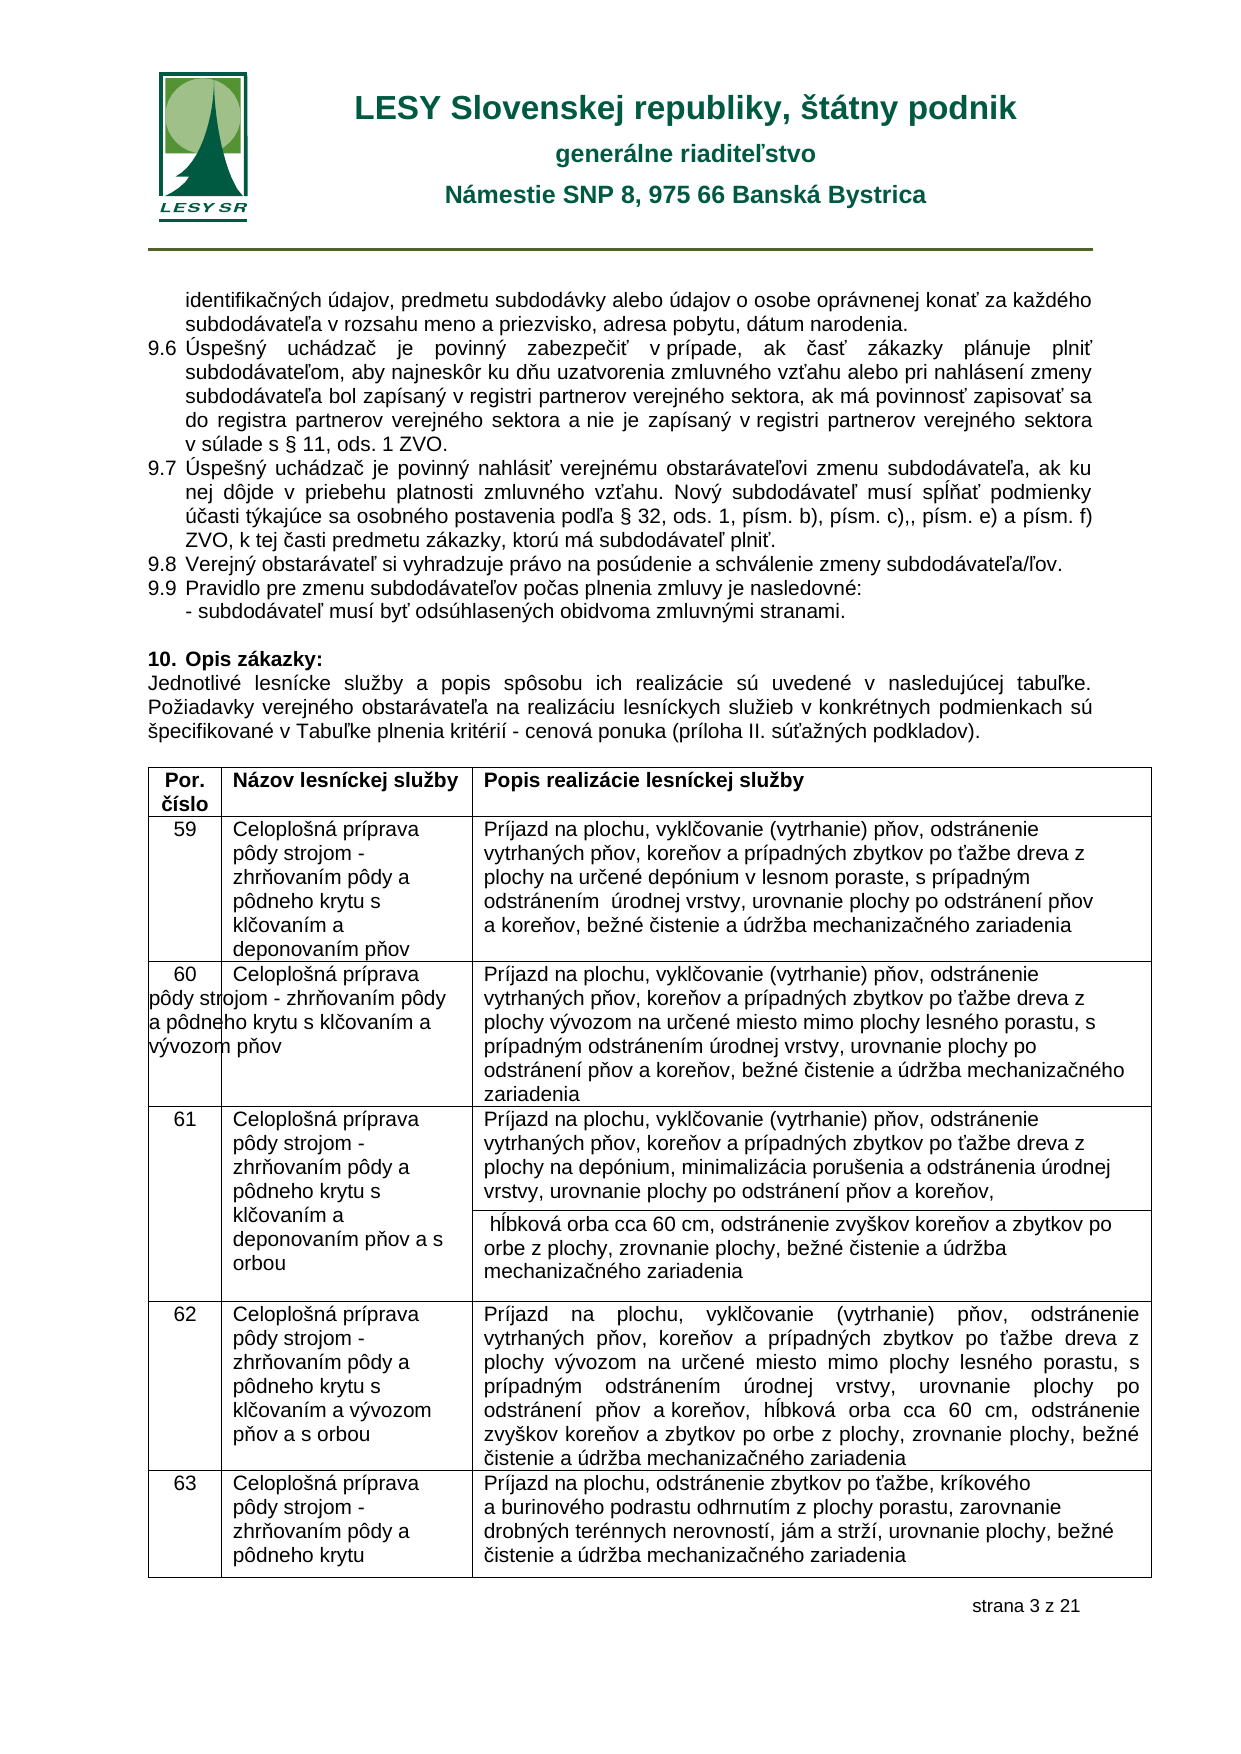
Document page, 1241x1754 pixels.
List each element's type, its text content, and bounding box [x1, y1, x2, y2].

table_cell 62 [149, 1302, 221, 1469]
table_cell Príjazd na plochu, vyklčovanie (vytrhanie) pňov, odstránenie vytrhaných pňov, koreňov a prípadných zbytkov po ťažbe dreva z plochy na depónium, minimalizácia porušenia a odstránenia úrodnej vrstvy, urovnanie plochy po odstránení pňov a koreňov, [473, 1107, 1151, 1210]
table_cell 63 [149, 1471, 221, 1577]
text Jednotlivé lesnícke služby a popis spôsobu ich realizácie sú uvedené v nasledujúcej tabuľke. Požiadavky verejného obstarávateľa na realizáciu lesníckych služieb v konkrétnych podmienkach sú špecifikované v Tabuľke plnenia kritérií - cenová ponuka (príloha II. súťažných podkladov). [148, 671, 1093, 743]
table_cell 61 [149, 1107, 221, 1301]
table_cell Príjazd na plochu, vyklčovanie (vytrhanie) pňov, odstránenie vytrhaných pňov, koreňov a prípadných zbytkov po ťažbe dreva z plochy vývozom na určené miesto mimo plochy lesného porastu, s prípadným odstránením úrodnej vrstvy, urovnanie plochy po odstránení pňov a koreňov, hĺbková orba cca 60 cm, odstránenie zvyškov koreňov a zbytkov po orbe z plochy, zrovnanie plochy, bežné čistenie a údržba mechanizačného zariadenia [473, 1302, 1151, 1469]
table_cell Príjazd na plochu, vyklčovanie (vytrhanie) pňov, odstránenie vytrhaných pňov, koreňov a prípadných zbytkov po ťažbe dreva z plochy na určené depónium v lesnom poraste, s prípadným odstránením úrodnej vrstvy, urovnanie plochy po odstránení pňov a koreňov, bežné čistenie a údržba mechanizačného zariadenia [473, 817, 1151, 961]
table_cell 60 [149, 962, 221, 1106]
table_cell 59 [149, 817, 221, 961]
list Pravidlo pre zmenu subdodávateľov počas plnenia zmluvy je nasledovné: [148, 575, 1093, 599]
list Verejný obstarávateľ si vyhradzuje právo na posúdenie a schválenie zmeny subdodávateľa/ľov. [148, 551, 1093, 575]
table_cell Celoplošná príprava pôdy strojom - zhrňovaním pôdy a pôdneho krytu s klčovaním a deponovaním pňov [222, 817, 472, 961]
table_cell Príjazd na plochu, vyklčovanie (vytrhanie) pňov, odstránenie vytrhaných pňov, koreňov a prípadných zbytkov po ťažbe dreva z plochy vývozom na určené miesto mimo plochy lesného porastu, s prípadným odstránením úrodnej vrstvy, urovnanie plochy po odstránení pňov a koreňov, bežné čistenie a údržba mechanizačného zariadenia [473, 962, 1151, 1106]
table_cell Celoplošná príprava pôdy strojom - zhrňovaním pôdy a pôdneho krytu s klčovaním a vývozom pňov [222, 962, 472, 1106]
table_cell Celoplošná príprava pôdy strojom - zhrňovaním pôdy a pôdneho krytu s klčovaním a deponovaním pňov a s orbou [222, 1107, 472, 1301]
text - subdodávateľ musí byť odsúhlasených obidvoma zmluvnými stranami. [185, 599, 1093, 623]
table_header Popis realizácie lesníckej služby [473, 768, 1151, 816]
list Opis zákazky: [148, 647, 1093, 671]
table_cell Celoplošná príprava pôdy strojom - zhrňovaním pôdy a pôdneho krytu [222, 1471, 472, 1577]
table_header Por. číslo [149, 768, 221, 816]
table_cell Celoplošná príprava pôdy strojom - zhrňovaním pôdy a pôdneho krytu s klčovaním a vývozom pňov a s orbou [222, 1302, 472, 1469]
table_header Názov lesníckej služby [222, 768, 472, 816]
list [148, 288, 1093, 336]
table_cell hĺbková orba cca 60 cm, odstránenie zvyškov koreňov a zbytkov po orbe z plochy, zrovnanie plochy, bežné čistenie a údržba mechanizačného zariadenia [473, 1211, 1151, 1301]
list Úspešný uchádzač je povinný zabezpečiť v prípade, ak časť zákazky plánuje plniť subdodávateľom, aby najneskôr ku dňu uzatvorenia zmluvného vzťahu alebo pri nahlásení zmeny subdodávateľa bol zapísaný v registri partnerov verejného sektora, ak má povinnosť zapisovať sa do registra partnerov verejného sektora a nie je zapísaný v registri partnerov verejného sektora v súlade s § 11, ods. 1 ZVO. [148, 336, 1093, 456]
list Úspešný uchádzač je povinný nahlásiť verejnému obstarávateľovi zmenu subdodávateľa, ak ku nej dôjde v priebehu platnosti zmluvného vzťahu. Nový subdodávateľ musí spĺňať podmienky účasti týkajúce sa osobného postavenia podľa § 32, ods. 1, písm. b), písm. c),, písm. e) a písm. f) ZVO, k tej časti predmetu zákazky, ktorú má subdodávateľ plniť. [148, 456, 1093, 551]
table_cell Príjazd na plochu, odstránenie zbytkov po ťažbe, kríkového a burinového podrastu odhrnutím z plochy porastu, zarovnanie drobných terénnych nerovností, jám a strží, urovnanie plochy, bežné čistenie a údržba mechanizačného zariadenia [473, 1471, 1151, 1577]
